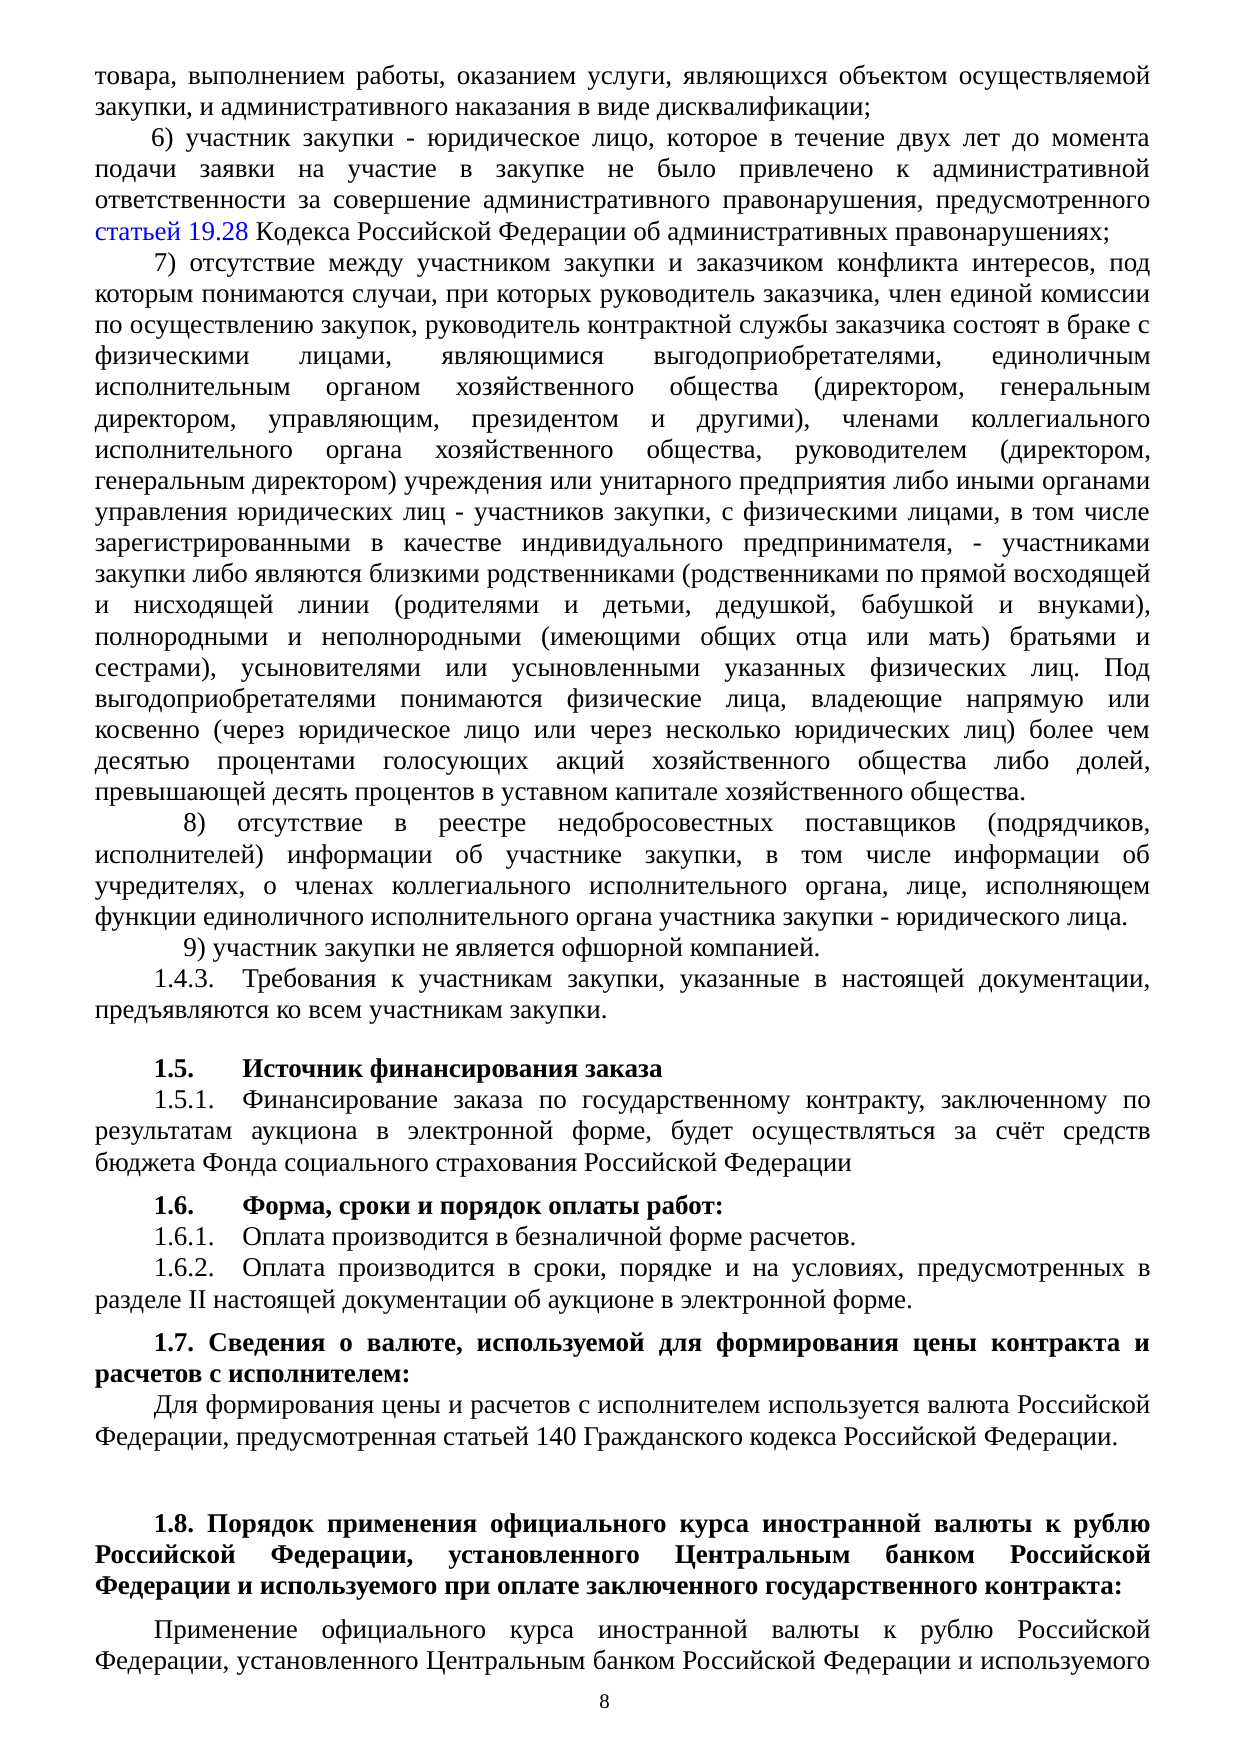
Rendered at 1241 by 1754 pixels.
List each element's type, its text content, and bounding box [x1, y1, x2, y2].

text 8) отсутствие в реестре недобросовестных поставщиков (подрядчиков, исполнителей) информации об участнике закупки, в том числе информации об учредителях, о членах коллегиального исполнительного органа, лице, исполняющем функции единоличного исполнительного органа участника закупки - юридического лица. [94, 807, 1152, 931]
text 1.4.3. Требования к участникам закупки, указанные в настоящей документации, предъявляются ко всем участникам закупки. [94, 962, 1152, 1024]
text 1.7. Сведения о валюте, используемой для формирования цены контракта и расчетов с исполнителем: [94, 1326, 1152, 1389]
text 1.5.1. Финансирование заказа по государственному контракту, заключенному по результатам аукциона в электронной форме, будет осуществляться за счёт средств бюджета Фонда социального страхования Российской Федерации [94, 1083, 1152, 1177]
text 1.6.1. Оплата производится в безналичной форме расчетов. [94, 1220, 1152, 1252]
text 9) участник закупки не является офшорной компанией. [183, 931, 1152, 962]
text 1.8. Порядок применения официального курса иностранной валюты к рублю Российской Федерации, установленного Центральным банком Российской Федерации и используемого при оплате заключенного государственного контракта: [94, 1507, 1152, 1601]
text 7) отсутствие между участником закупки и заказчиком конфликта интересов, под которым понимаются случаи, при которых руководитель заказчика, член единой комиссии по осуществлению закупок, руководитель контрактной службы заказчика состоят в браке с физическими лицами, являющимися выгодоприобретателями, единоличным исполнительным органом хозяйственного общества (директором, генеральным директором, управляющим, президентом и другими), членами коллегиального исполнительного органа хозяйственного общества, руководителем (директором, генеральным директором) учреждения или унитарного предприятия либо иными органами управления юридических лиц - участников закупки, с физическими лицами, в том числе зарегистрированными в качестве индивидуального предпринимателя, - участниками закупки либо являются близкими родственниками (родственниками по прямой восходящей и нисходящей линии (родителями и детьми, дедушкой, бабушкой и внуками), полнородными и неполнородными (имеющими общих отца или мать) братьями и сестрами), усыновителями или усыновленными указанных физических лиц. Под выгодоприобретателями понимаются физические лица, владеющие напрямую или косвенно (через юридическое лицо или через несколько юридических лиц) более чем десятью процентами голосующих акций хозяйственного общества либо долей, превышающей десять процентов в уставном капитале хозяйственного общества. [94, 246, 1152, 807]
text 6) участник закупки - юридическое лицо, которое в течение двух лет до момента подачи заявки на участие в закупке не было привлечено к административной ответственности за совершение административного правонарушения, предусмотренного статьей 19.28 Кодекса Российской Федерации об административных правонарушениях; [94, 121, 1152, 246]
text 1.5. Источник финансирования заказа [94, 1052, 1152, 1083]
text Для формирования цены и расчетов с исполнителем используется валюта Российской Федерации, предусмотренная статьей 140 Гражданского кодекса Российской Федерации. [94, 1389, 1152, 1451]
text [94, 1613, 1152, 1675]
text 1.6.2. Оплата производится в сроки, порядке и на условиях, предусмотренных в разделе II настоящей документации об аукционе в электронной форме. [94, 1252, 1152, 1314]
text 1.6. Форма, сроки и порядок оплаты работ: [94, 1189, 1152, 1220]
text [94, 59, 1152, 121]
